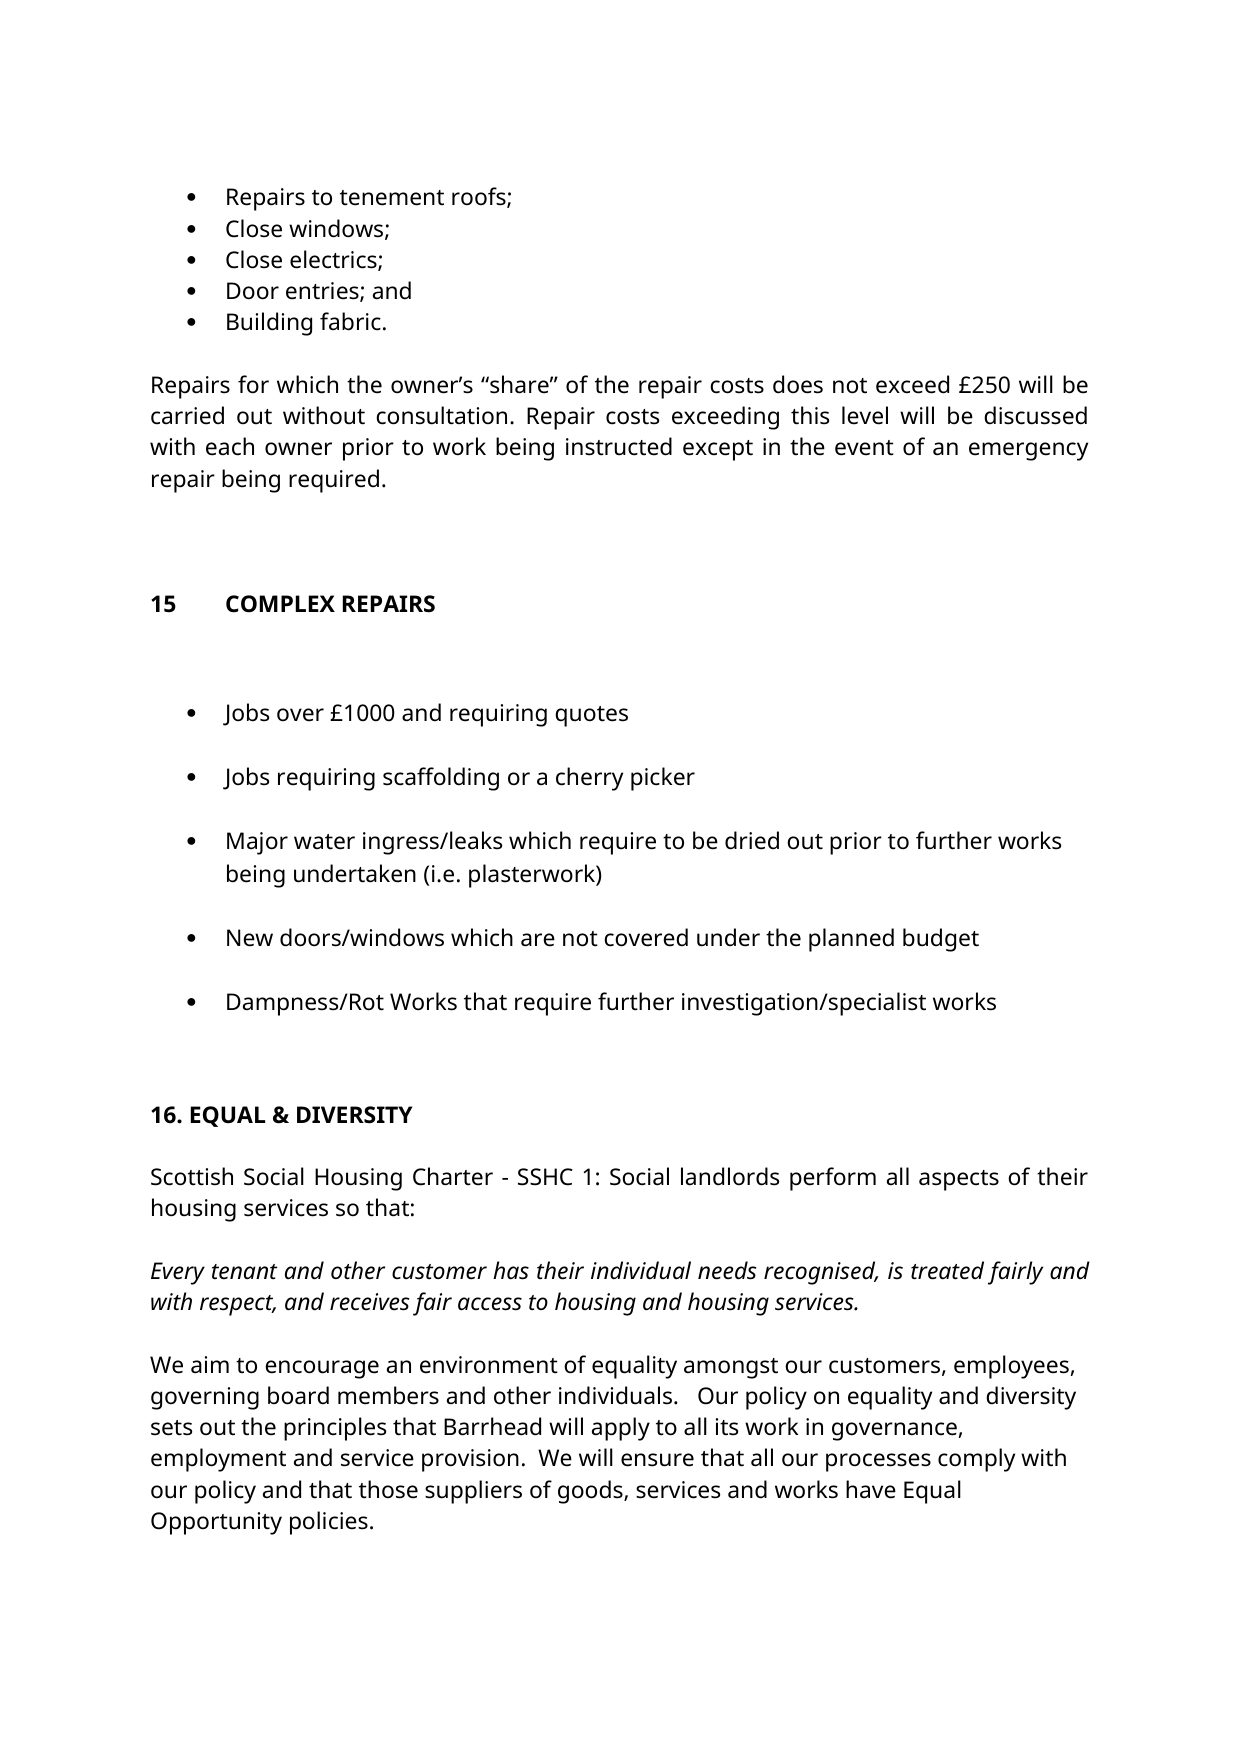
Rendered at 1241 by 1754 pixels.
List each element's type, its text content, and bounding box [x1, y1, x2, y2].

text 16. EQUAL & DIVERSITY [150, 1098, 1090, 1130]
text Repairs for which the owner’s “share” of the repair costs does not exceed £250 will be carried out without consultation. Repair costs exceeding this level will be discussed with each owner prior to work being instructed except in the event of an emergency repair being required. [150, 369, 1090, 494]
list Building fabric. [187, 306, 1090, 337]
list Jobs requiring scaffolding or a cherry picker [187, 761, 1090, 822]
text Every tenant and other customer has their individual needs recognised, is treated fairly and with respect, and receives fair access to housing and housing services. [150, 1255, 1090, 1317]
text We aim to encourage an environment of equality amongst our customers, employees, governing board members and other individuals. Our policy on equality and diversity sets out the principles that Barrhead will apply to all its work in governance, employment and service provision. We will ensure that all our processes comply with our policy and that those suppliers of goods, services and works have Equal Opportunity policies. [150, 1348, 1090, 1536]
list New doors/windows which are not covered under the planned budget [187, 922, 1090, 983]
text Scottish Social Housing Charter - SSHC 1: Social landlords perform all aspects of their housing services so that: [150, 1161, 1090, 1223]
list Door entries; and [187, 275, 1090, 306]
list Major water ingress/leaks which require to be dried out prior to further works being undertaken (i.e. plasterwork) [187, 824, 1090, 920]
list Close electrics; [187, 244, 1090, 275]
list Dampness/Rot Works that require further investigation/specialist works [187, 986, 1090, 1017]
list Jobs over £1000 and requiring quotes [187, 697, 1090, 759]
list Close windows; [187, 212, 1090, 244]
list Repairs to tenement roofs; [187, 181, 1090, 212]
text 15 COMPLEX REPAIRS [150, 587, 1179, 619]
